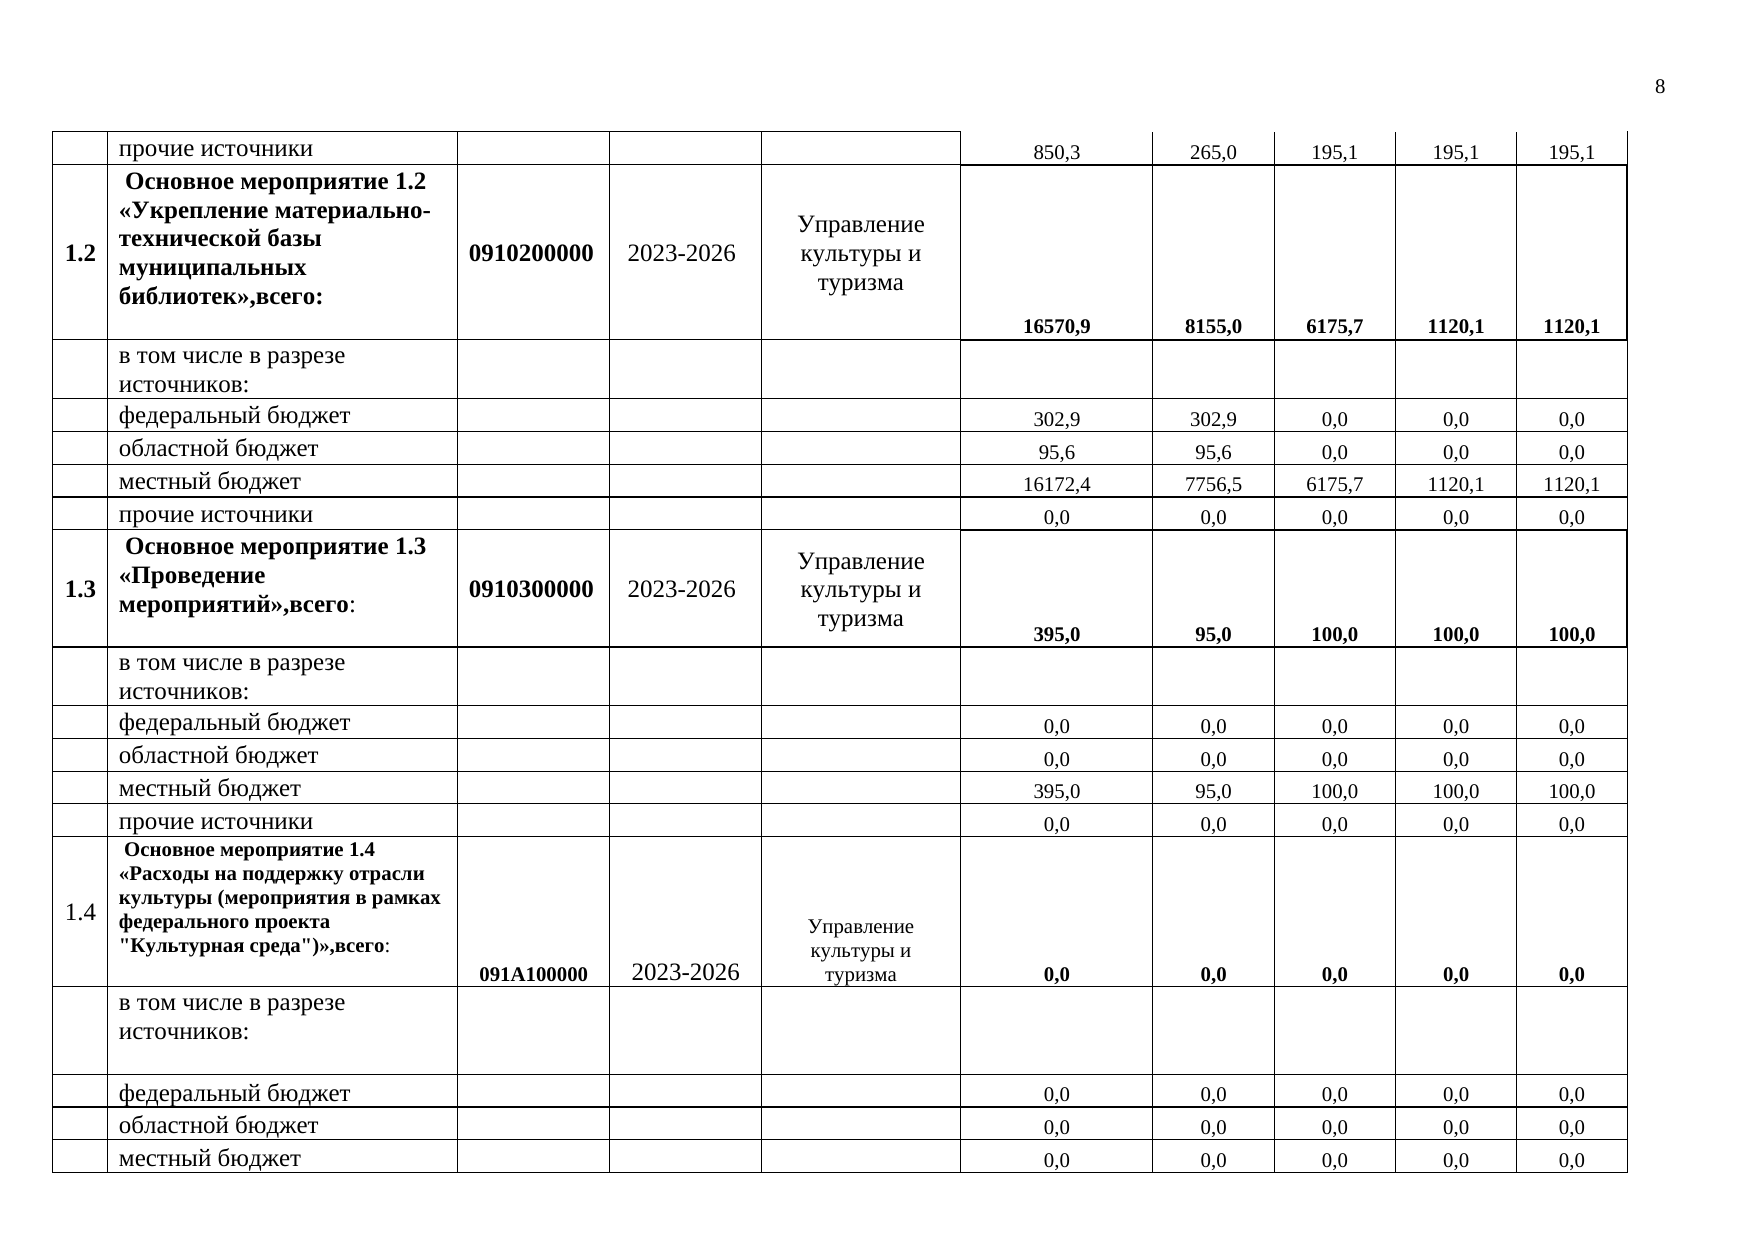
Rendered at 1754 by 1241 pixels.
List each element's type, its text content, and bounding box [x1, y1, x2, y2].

table_cell 0,0 [1517, 399, 1627, 431]
table_cell 0,0 [961, 1075, 1152, 1106]
table_cell 0,0 [1517, 1140, 1627, 1172]
table_cell [762, 1108, 960, 1139]
table_cell [762, 648, 960, 705]
table_cell 0,0 [1396, 1140, 1516, 1172]
table_cell [458, 1075, 609, 1106]
table_cell 8155,0 [1153, 166, 1274, 338]
table_cell 0,0 [1153, 1108, 1274, 1139]
table_cell 100,0 [1275, 772, 1395, 803]
table_cell 0,0 [1517, 739, 1627, 771]
table_cell [53, 1108, 107, 1139]
table_cell [458, 432, 609, 464]
table_cell 0,0 [961, 1140, 1152, 1172]
table_cell 0,0 [1517, 706, 1627, 738]
table_cell [762, 739, 960, 771]
table_cell [961, 987, 1152, 1073]
table_cell 395,0 [961, 531, 1152, 646]
table_cell федеральный бюджет [108, 706, 457, 738]
table_cell 0,0 [1396, 837, 1516, 986]
table_cell 0,0 [1517, 432, 1627, 464]
table_cell 091А100000 [458, 837, 609, 986]
table_cell 0,0 [1396, 432, 1516, 464]
table_cell [610, 1075, 761, 1106]
table_cell областной бюджет [108, 1108, 457, 1139]
table_cell 100,0 [1396, 531, 1516, 646]
table_cell [610, 399, 761, 431]
table_cell 6175,7 [1275, 166, 1395, 338]
table_cell [762, 498, 960, 529]
table_cell [458, 772, 609, 803]
table_cell федеральный бюджет [108, 1075, 457, 1106]
table_cell 0,0 [1396, 804, 1516, 836]
table_cell 0,0 [1153, 837, 1274, 986]
table_cell 6175,7 [1275, 465, 1395, 496]
table_cell 0,0 [1153, 1075, 1274, 1106]
table_cell [1275, 987, 1395, 1073]
table_cell 0,0 [1517, 837, 1627, 986]
table_cell 0,0 [1275, 1108, 1395, 1139]
table_cell [458, 340, 609, 398]
table_cell [610, 465, 761, 496]
table_cell [53, 498, 107, 529]
table_cell 0,0 [961, 706, 1152, 738]
table_cell [458, 804, 609, 836]
table_cell 195,1 [1516, 131, 1627, 164]
table_cell [53, 772, 107, 803]
table_cell [53, 804, 107, 836]
table_cell областной бюджет [108, 432, 457, 464]
table_cell 0,0 [1396, 739, 1516, 771]
table_cell прочие источники [108, 498, 457, 529]
table_cell Основное мероприятие 1.3 «Проведение мероприятий»,всего: [108, 530, 457, 646]
table_cell [1396, 648, 1516, 705]
table_cell [1275, 648, 1395, 705]
table_cell [610, 340, 761, 398]
table_cell [961, 341, 1152, 398]
table_cell [1153, 341, 1274, 398]
table_cell 16570,9 [961, 166, 1152, 338]
table_cell 395,0 [961, 772, 1152, 803]
table_cell 0,0 [1153, 706, 1274, 738]
table_cell федеральный бюджет [108, 399, 457, 431]
table_cell местный бюджет [108, 1140, 457, 1172]
table_cell прочие источники [108, 804, 457, 836]
table_cell Управление культуры и туризма [762, 165, 960, 338]
table_cell [1153, 987, 1274, 1073]
table_cell [762, 772, 960, 803]
table_cell 95,6 [961, 432, 1152, 464]
table_cell 1120,1 [1396, 166, 1516, 338]
table_cell 100,0 [1396, 772, 1516, 803]
table_cell [610, 706, 761, 738]
table_cell прочие источники [108, 132, 457, 164]
table_cell 0910200000 [458, 165, 609, 338]
table_cell [53, 399, 107, 431]
table_cell [610, 132, 761, 164]
table_cell 0,0 [1275, 1075, 1395, 1106]
table_cell 0,0 [1396, 1075, 1516, 1106]
table_cell 0,0 [961, 739, 1152, 771]
table_cell [610, 432, 761, 464]
table_cell [610, 772, 761, 803]
table_cell [961, 648, 1152, 705]
table_cell [762, 399, 960, 431]
table_cell [53, 648, 107, 705]
table_cell [458, 132, 609, 164]
table_cell [458, 465, 609, 496]
table_cell 100,0 [1517, 772, 1627, 803]
table_cell [458, 648, 609, 705]
table_cell [53, 739, 107, 771]
table_cell 1120,1 [1517, 465, 1627, 496]
table_cell [762, 432, 960, 464]
table_cell Управление культуры и туризма [762, 530, 960, 646]
table_cell [762, 1075, 960, 1106]
table_cell [458, 399, 609, 431]
table_cell [610, 498, 761, 529]
table_cell 0,0 [1517, 1108, 1627, 1139]
table_cell [762, 340, 960, 398]
table_cell 0,0 [1517, 1075, 1627, 1106]
table_cell [762, 804, 960, 836]
table_cell [1396, 987, 1516, 1073]
table_cell [762, 1140, 960, 1172]
table_cell [610, 804, 761, 836]
table_cell 16172,4 [961, 465, 1152, 496]
table_cell 0,0 [961, 498, 1152, 529]
table_cell Управление культуры и туризма [762, 837, 960, 986]
table_cell 0,0 [1396, 498, 1516, 529]
table_cell [610, 648, 761, 705]
table_cell 0,0 [1275, 432, 1395, 464]
table_cell 0,0 [1153, 1140, 1274, 1172]
table_cell [53, 432, 107, 464]
table_cell 0,0 [1153, 498, 1274, 529]
table_cell местный бюджет [108, 772, 457, 803]
table_cell [1517, 341, 1627, 398]
table_cell 100,0 [1517, 531, 1626, 646]
table_cell 265,0 [1153, 131, 1274, 164]
table_cell 2023-2026 [610, 837, 761, 986]
table_cell 2023-2026 [610, 530, 761, 646]
table_cell 0,0 [961, 837, 1152, 986]
table_cell [53, 340, 107, 398]
table_cell [610, 1108, 761, 1139]
table_cell 100,0 [1275, 531, 1395, 646]
table_cell 0,0 [1275, 837, 1395, 986]
table_cell [53, 1075, 107, 1106]
table_cell [458, 1108, 609, 1139]
table_cell [762, 706, 960, 738]
table_cell 0910300000 [458, 530, 609, 646]
table_cell областной бюджет [108, 739, 457, 771]
table_cell 1120,1 [1396, 465, 1516, 496]
table_cell [610, 1140, 761, 1172]
table_cell 7756,5 [1153, 465, 1274, 496]
table_cell [458, 987, 609, 1073]
table_cell [458, 498, 609, 529]
table_cell 1.4 [53, 837, 107, 986]
table_cell в том числе в разрезе источников: [108, 987, 457, 1073]
table_cell [1517, 648, 1627, 705]
table_cell [53, 132, 107, 164]
table_cell в том числе в разрезе источников: [108, 340, 457, 398]
table_cell 195,1 [1274, 131, 1395, 164]
table_cell [762, 465, 960, 496]
table_cell [762, 132, 960, 164]
table_cell [53, 1140, 107, 1172]
table_cell [762, 987, 960, 1073]
table_cell 0,0 [1517, 498, 1627, 529]
table_cell 0,0 [1396, 399, 1516, 431]
table_cell 0,0 [1153, 804, 1274, 836]
table_cell [458, 739, 609, 771]
table_cell 95,0 [1153, 531, 1274, 646]
table_cell [610, 987, 761, 1073]
table_cell 0,0 [1275, 739, 1395, 771]
table_cell 302,9 [1153, 399, 1274, 431]
table_cell [610, 739, 761, 771]
table_cell [53, 987, 107, 1073]
table_cell 0,0 [1275, 804, 1395, 836]
table_cell 850,3 [961, 131, 1153, 164]
table_cell [53, 706, 107, 738]
table_cell местный бюджет [108, 465, 457, 496]
table_cell 195,1 [1395, 131, 1516, 164]
table_cell [458, 706, 609, 738]
table_cell 1.3 [53, 530, 107, 646]
table_cell 0,0 [1396, 1108, 1516, 1139]
table_cell 95,6 [1153, 432, 1274, 464]
table_cell 1.2 [53, 165, 107, 338]
table_cell 95,0 [1153, 772, 1274, 803]
table_cell 0,0 [961, 1108, 1152, 1139]
table_cell в том числе в разрезе источников: [108, 648, 457, 705]
table_cell 0,0 [1275, 706, 1395, 738]
table_cell 0,0 [1517, 804, 1627, 836]
table_cell 0,0 [1275, 399, 1395, 431]
table_cell 0,0 [1275, 498, 1395, 529]
table_cell [1275, 341, 1395, 398]
table_cell 0,0 [1396, 706, 1516, 738]
table_cell 0,0 [1153, 739, 1274, 771]
table_cell 0,0 [1275, 1140, 1395, 1172]
table_cell 0,0 [961, 804, 1152, 836]
table_cell [53, 465, 107, 496]
table_cell Основное мероприятие 1.4 «Расходы на поддержку отрасли культуры (мероприятия в рамках федерального проекта "Культурная среда")»,всего: [108, 837, 457, 986]
table_cell [458, 1140, 609, 1172]
table_cell 302,9 [961, 399, 1152, 431]
table_cell 1120,1 [1517, 166, 1626, 338]
table_cell Основное мероприятие 1.2 «Укрепление материально-технической базы муниципальных библиотек»,всего: [108, 165, 457, 338]
table_cell [1396, 341, 1516, 398]
table_cell [1153, 648, 1274, 705]
table_cell [1517, 987, 1627, 1073]
table_cell 2023-2026 [610, 165, 761, 338]
